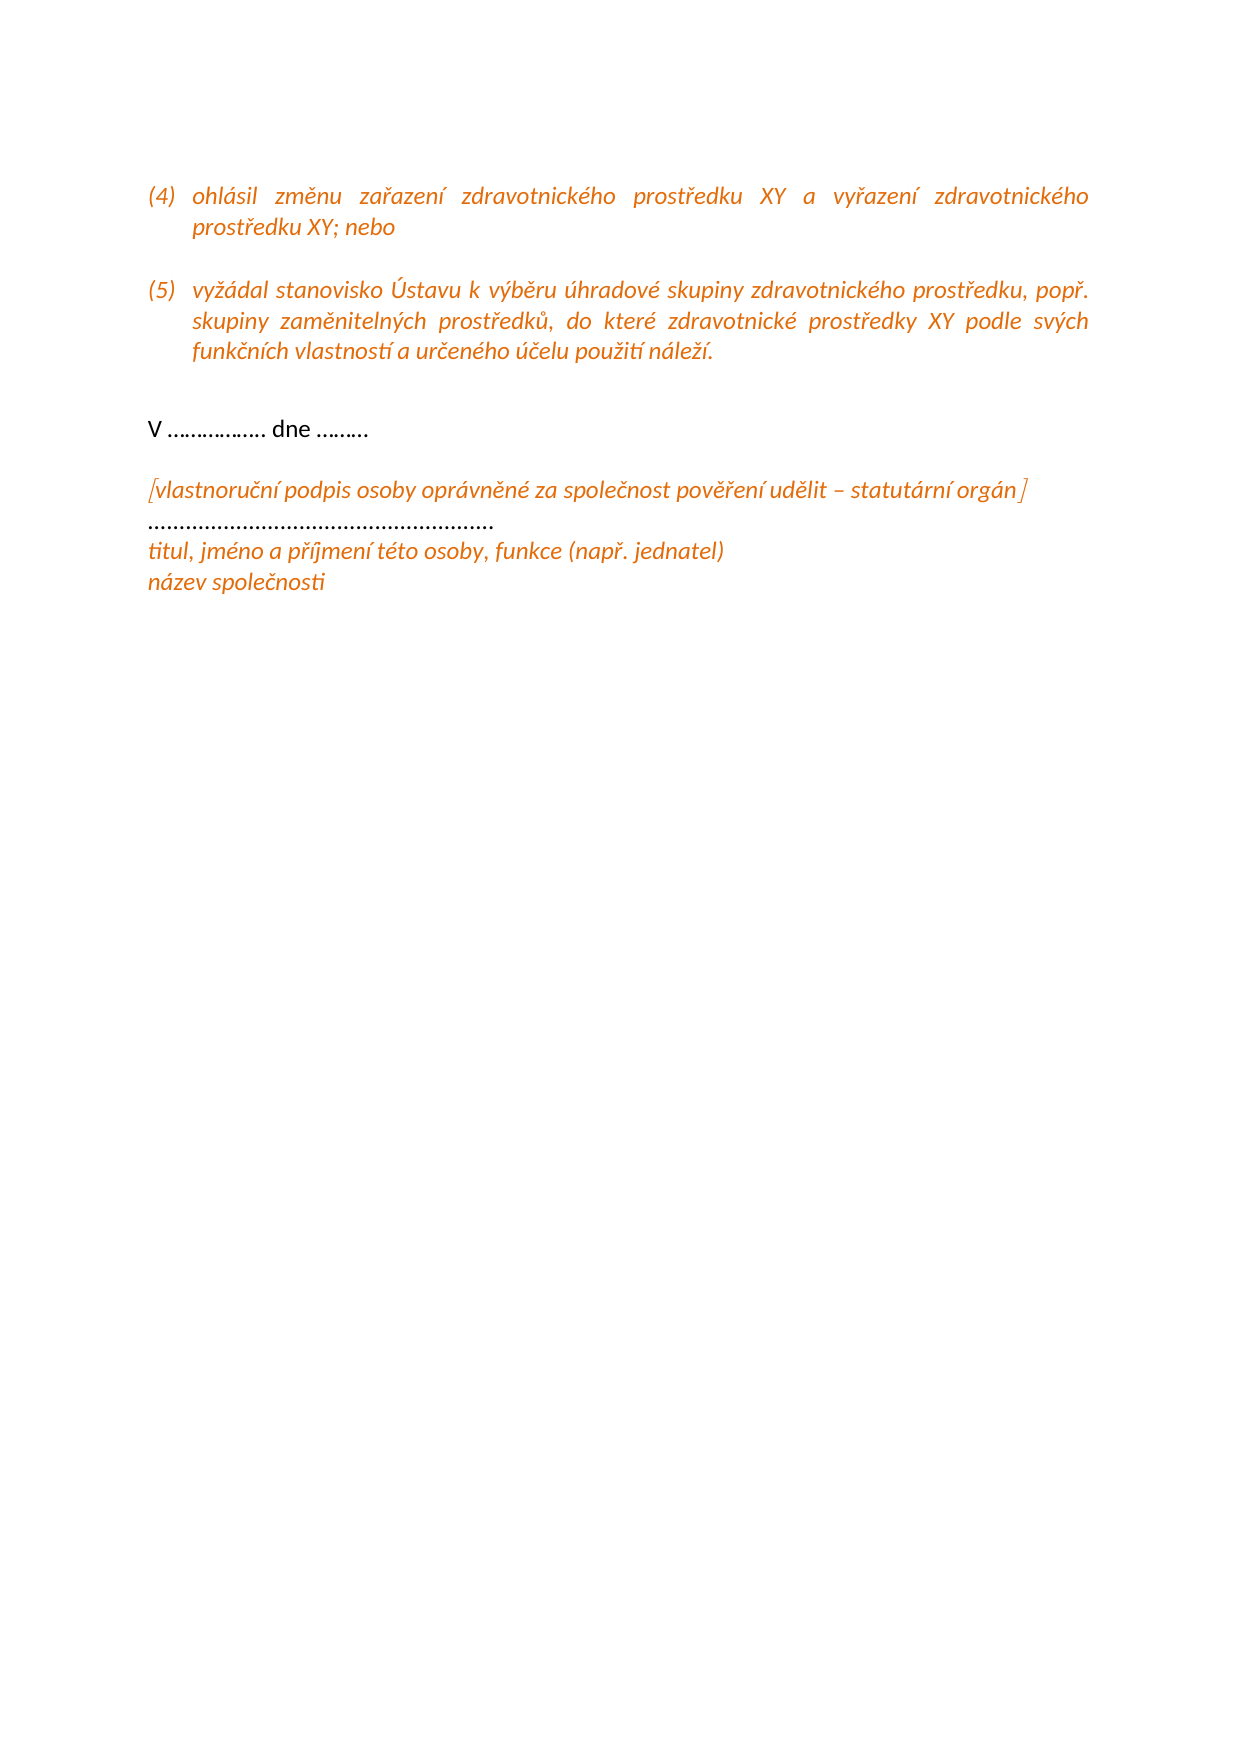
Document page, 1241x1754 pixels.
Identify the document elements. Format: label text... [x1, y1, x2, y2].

text vlastnoruční podpis osoby oprávněné za společnost pověření udělit – statutární orgán [148, 474, 1093, 505]
list ohlásil změnu zařazení zdravotnického prostředku XY a vyřazení zdravotnického prostředku XY; nebo [148, 181, 1093, 242]
text název společnosti [148, 566, 1093, 596]
text titul, jméno a příjmení této osoby, funkce (např. jednatel) [148, 535, 1093, 566]
text V …………….. dne ……… [148, 413, 1093, 444]
text ....................................................... [148, 505, 1093, 535]
list vyžádal stanovisko Ústavu k výběru úhradové skupiny zdravotnického prostředku, popř. skupiny zaměnitelných prostředků, do které zdravotnické prostředky XY podle svých funkčních vlastností a určeného účelu použití náleží. [148, 274, 1093, 366]
